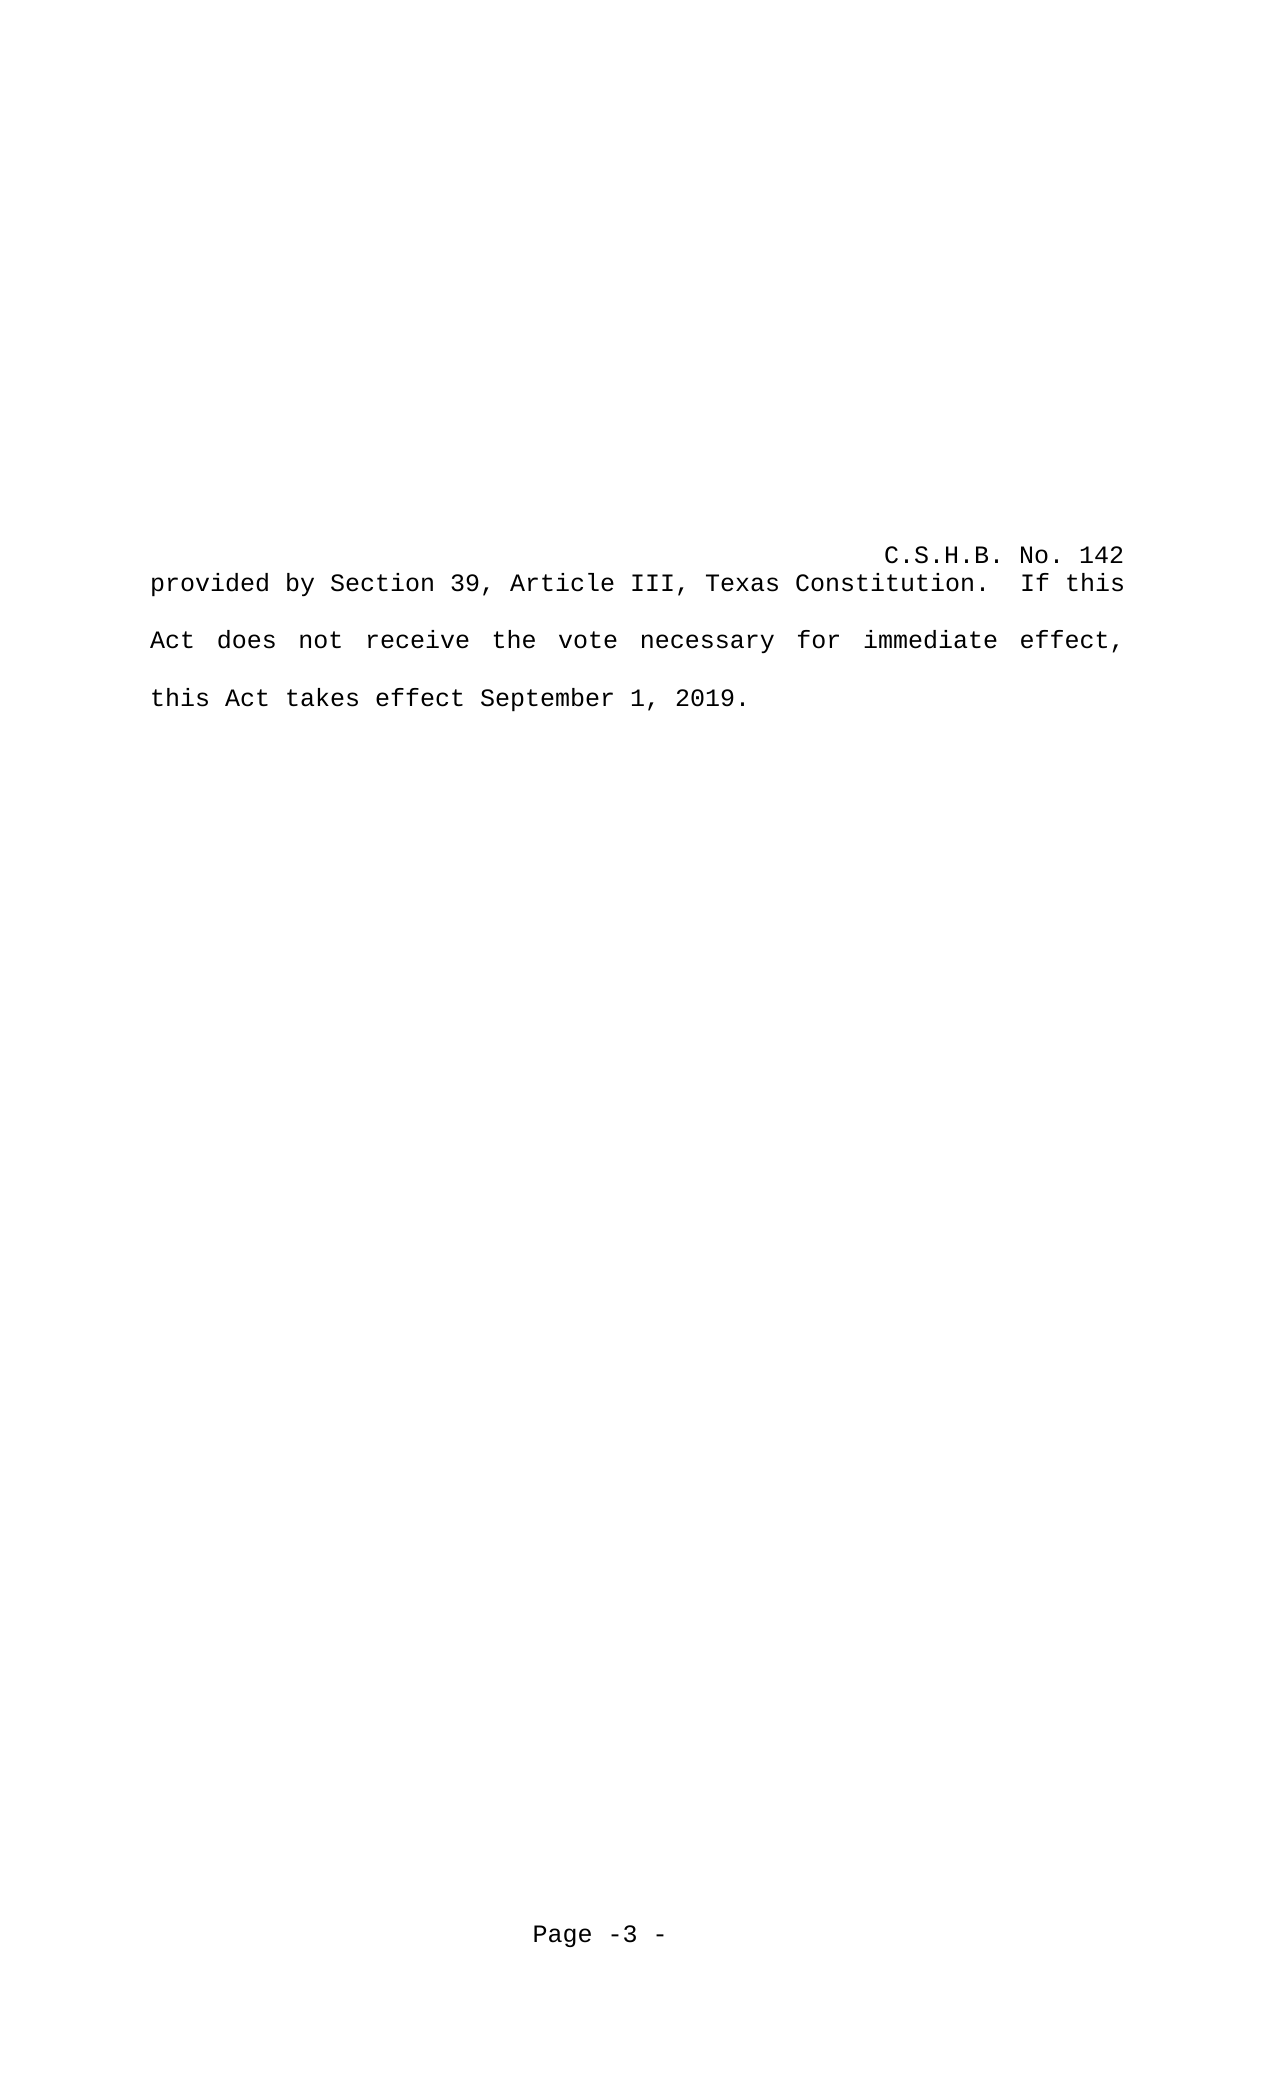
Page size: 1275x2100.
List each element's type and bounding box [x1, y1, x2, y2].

text [150, 571, 1125, 713]
